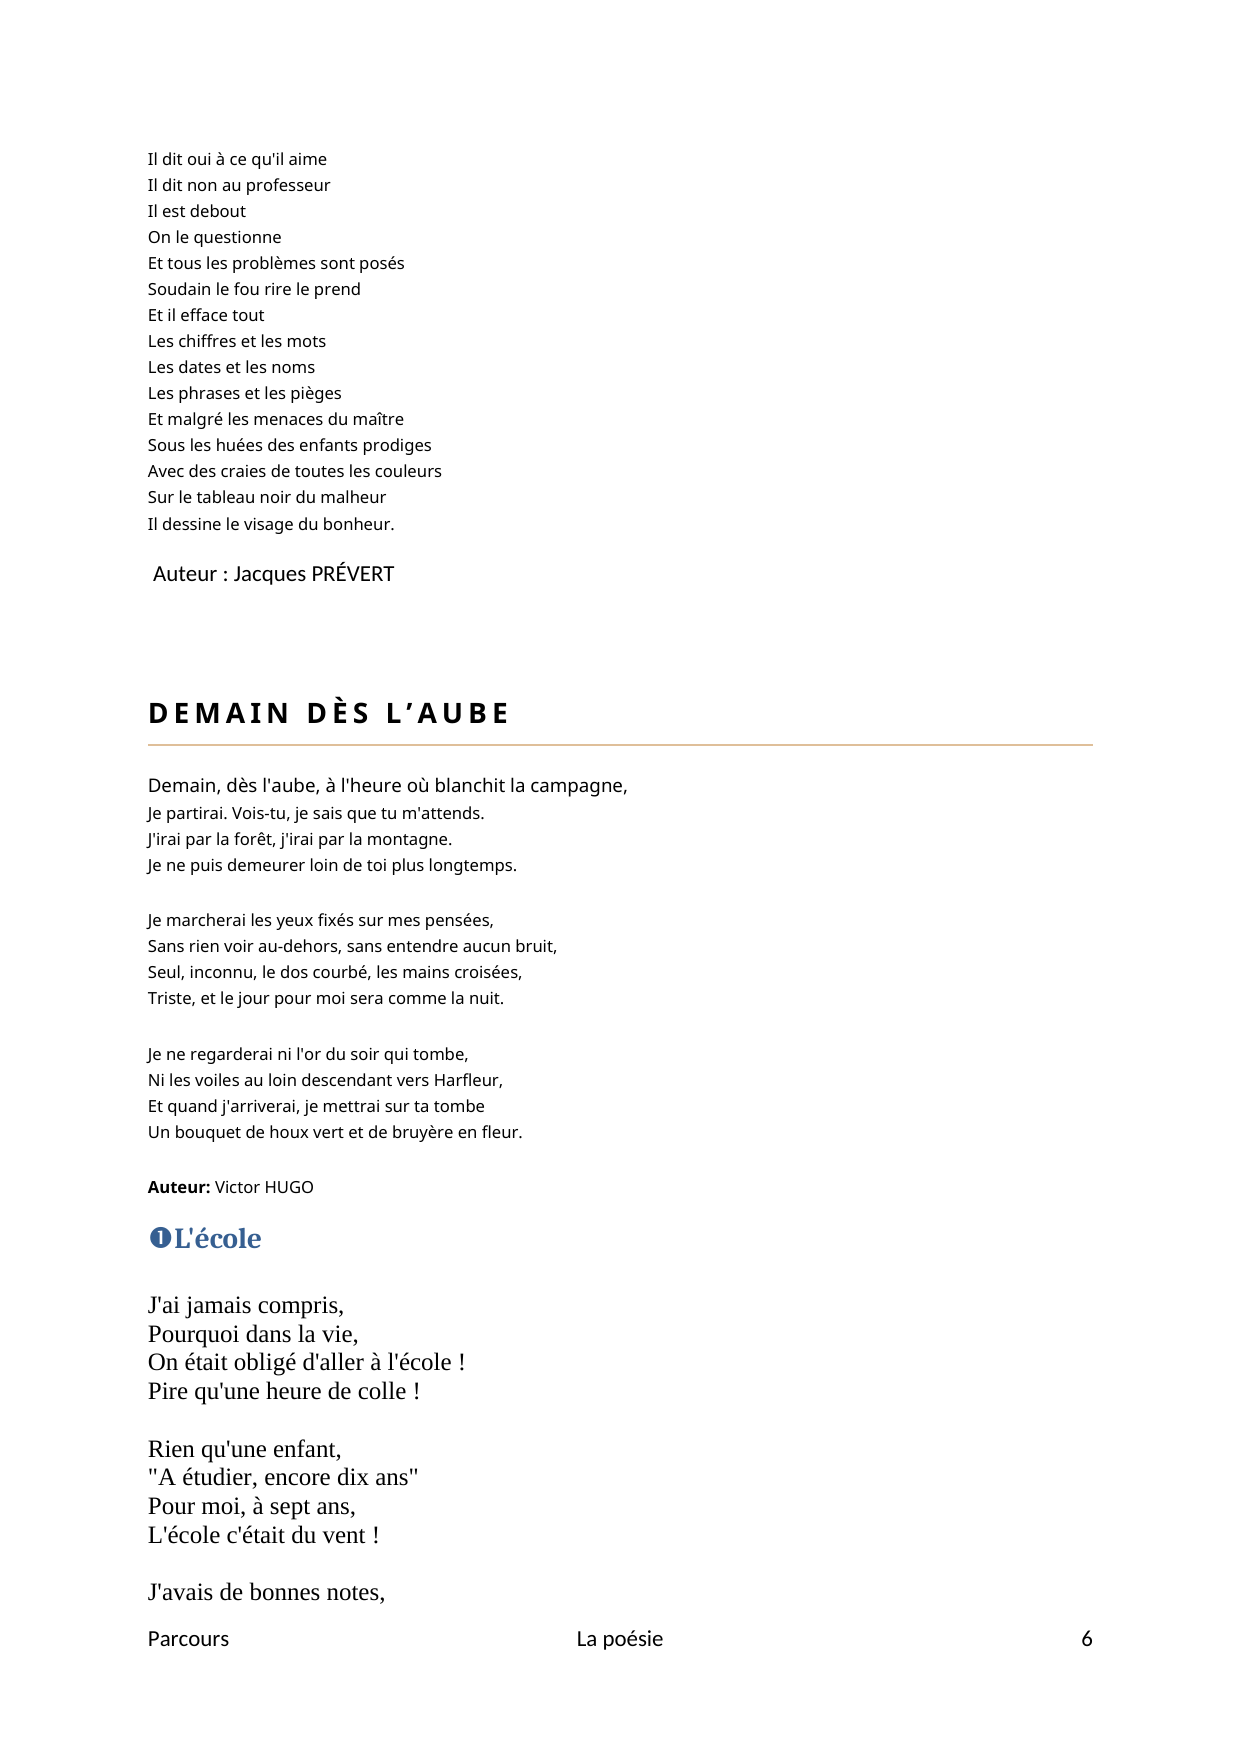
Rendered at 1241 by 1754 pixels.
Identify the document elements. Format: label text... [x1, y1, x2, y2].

text Je ne regarderai ni l'or du soir qui tombe, Ni les voiles au loin descendant vers Harfleur, Et quand j'arriverai, je mettrai sur ta tombe Un bouquet de houx vert et de bruyère en fleur. [148, 1042, 1093, 1143]
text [148, 148, 1093, 535]
text Demain, dès l'aube, à l'heure où blanchit la campagne, Je partirai. Vois-tu, je sais que tu m'attends. J'irai par la forêt, j'irai par la montagne. Je ne puis demeurer loin de toi plus longtemps. [148, 773, 1093, 876]
text Je marcherai les yeux fixés sur mes pensées, Sans rien voir au-dehors, sans entendre aucun bruit, Seul, inconnu, le dos courbé, les mains croisées, Triste, et le jour pour moi sera comme la nuit. [148, 909, 1093, 1009]
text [148, 1290, 1093, 1606]
subtitle L'école [148, 1222, 1093, 1256]
text Auteur : Jacques PRÉVERT [148, 559, 1093, 587]
text Demain dès l’aube [148, 694, 1093, 744]
text Auteur: Victor HUGO [148, 1175, 1093, 1198]
